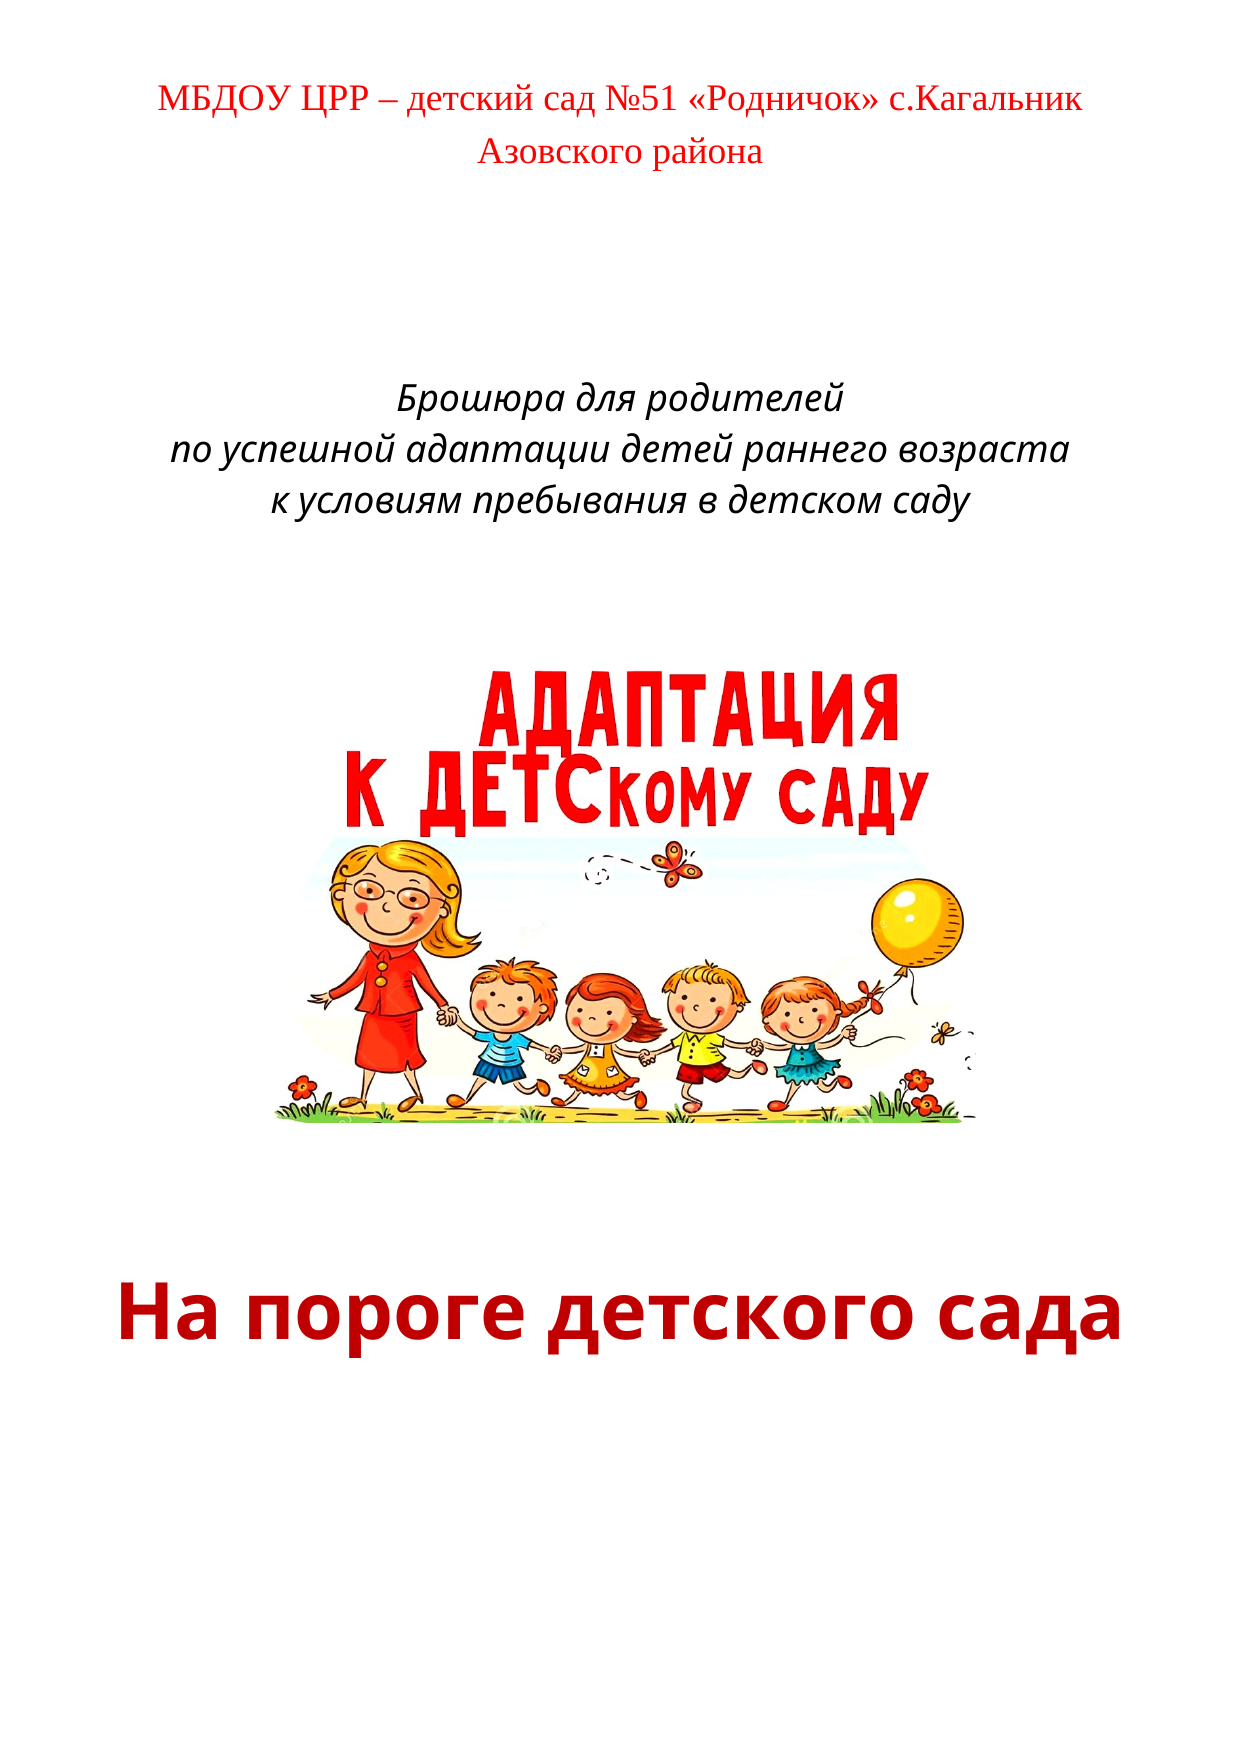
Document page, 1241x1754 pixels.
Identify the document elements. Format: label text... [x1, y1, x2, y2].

picture [200, 650, 1040, 1123]
text Азовского района [75, 129, 1165, 172]
text На пороге детского сада [75, 1255, 1165, 1363]
text МБДОУ ЦРР – детский сад №51 «Родничок» с.Кагальник [75, 75, 1165, 118]
text Брошюра для родителей [75, 371, 1165, 422]
text по успешной адаптации детей раннего возраста [75, 422, 1165, 473]
text к условиям пребывания в детском саду [75, 473, 1165, 524]
